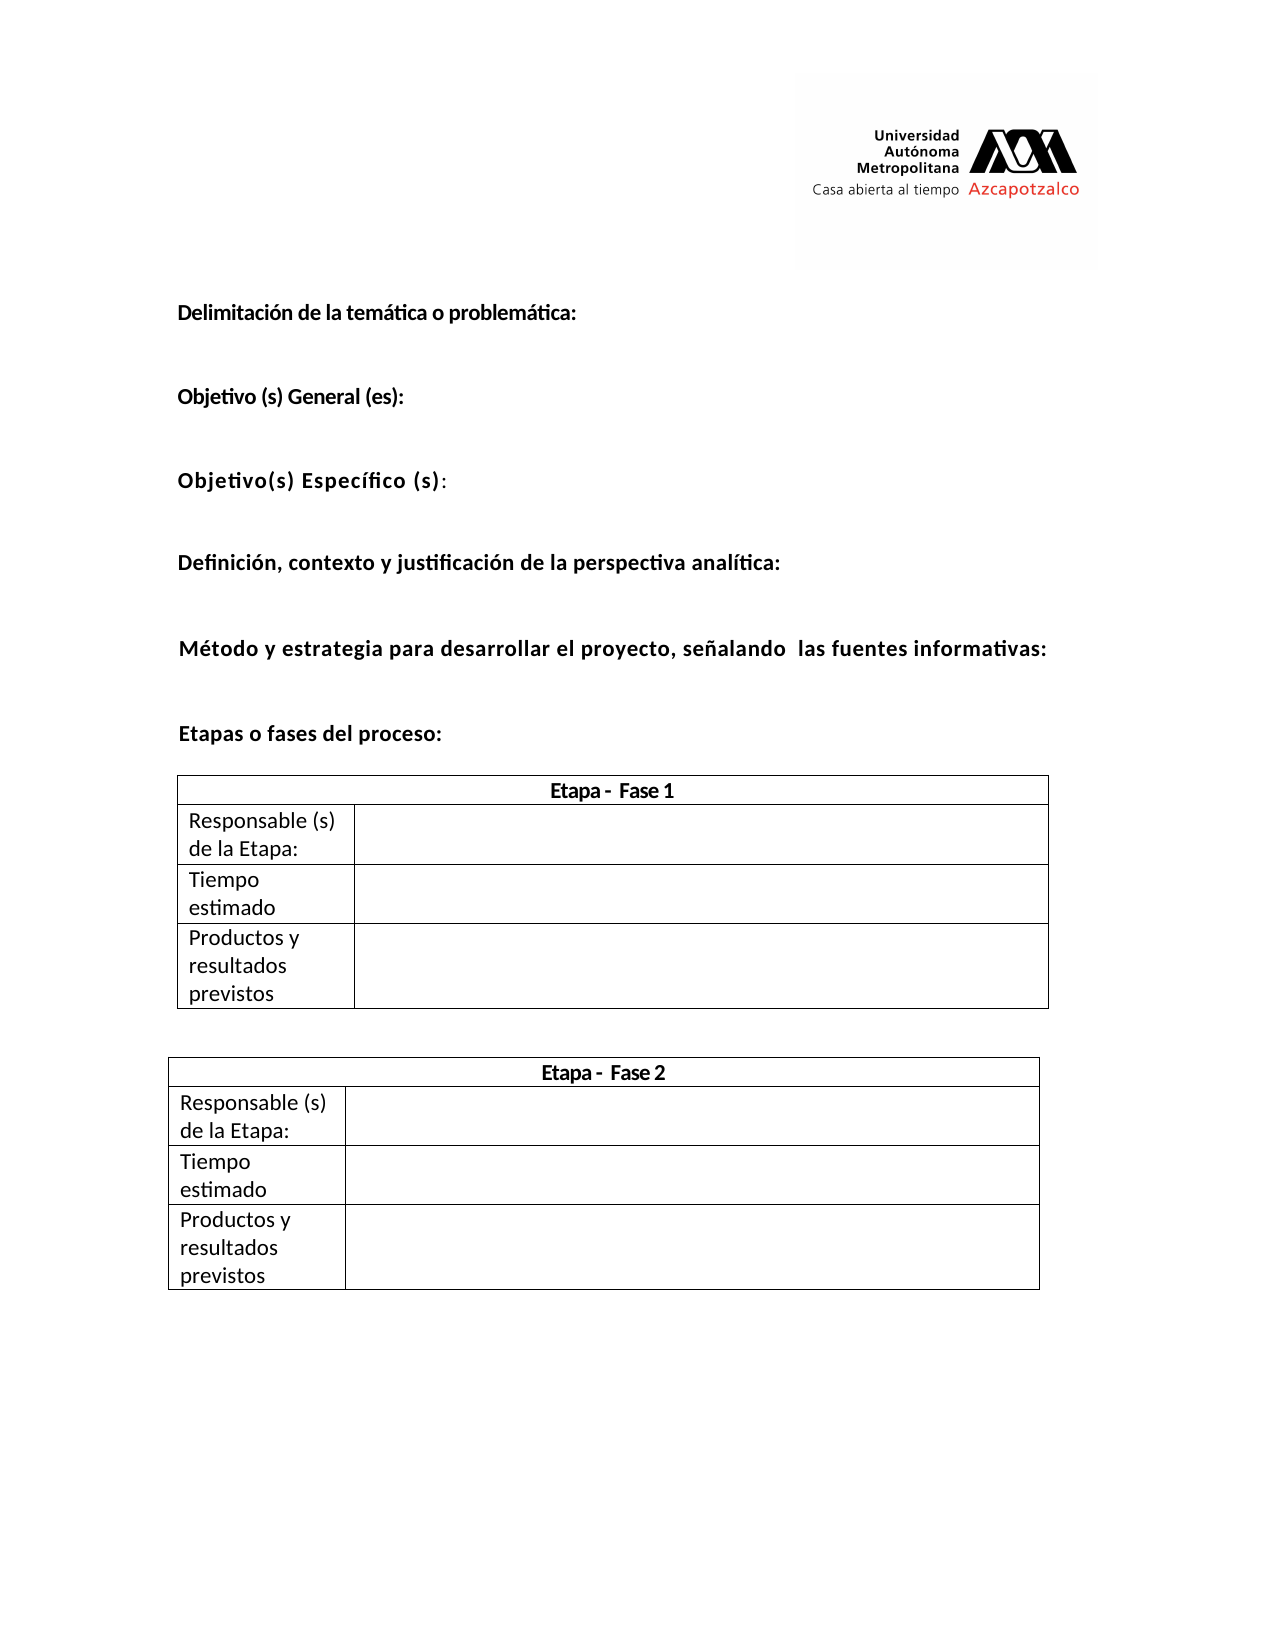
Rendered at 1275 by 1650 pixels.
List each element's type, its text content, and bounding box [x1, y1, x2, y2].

text Método y estrategia para desarrollar el proyecto, señalando las fuentes informativas: [179, 633, 1098, 662]
text Delimitación de la temática o problemática: [177, 298, 1098, 326]
table_cell Tiempo estimado [178, 865, 354, 922]
text Etapas o fases del proceso: [179, 719, 1098, 747]
table_cell Responsable (s) de la Etapa: [169, 1087, 345, 1145]
text Definición, contexto y justificación de la perspectiva analítica: [178, 548, 1098, 576]
table_cell [346, 1146, 1039, 1204]
table_cell Productos y resultados previstos [169, 1205, 345, 1289]
table_cell [346, 1087, 1039, 1145]
table_cell [355, 924, 1048, 1008]
table_header Etapa - Fase 2 [169, 1058, 1039, 1086]
table_cell Tiempo estimado [169, 1146, 345, 1204]
table_header Etapa - Fase 1 [178, 776, 1048, 804]
table_cell [355, 805, 1048, 863]
table_cell Responsable (s) de la Etapa: [178, 805, 354, 863]
table_cell [355, 865, 1048, 922]
picture [794, 73, 1098, 270]
table_cell Productos y resultados previstos [178, 924, 354, 1008]
text Objetivo(s) Específico (s): [178, 466, 1098, 493]
text Objetivo (s) General (es): [177, 382, 1098, 410]
table_cell [346, 1205, 1039, 1289]
